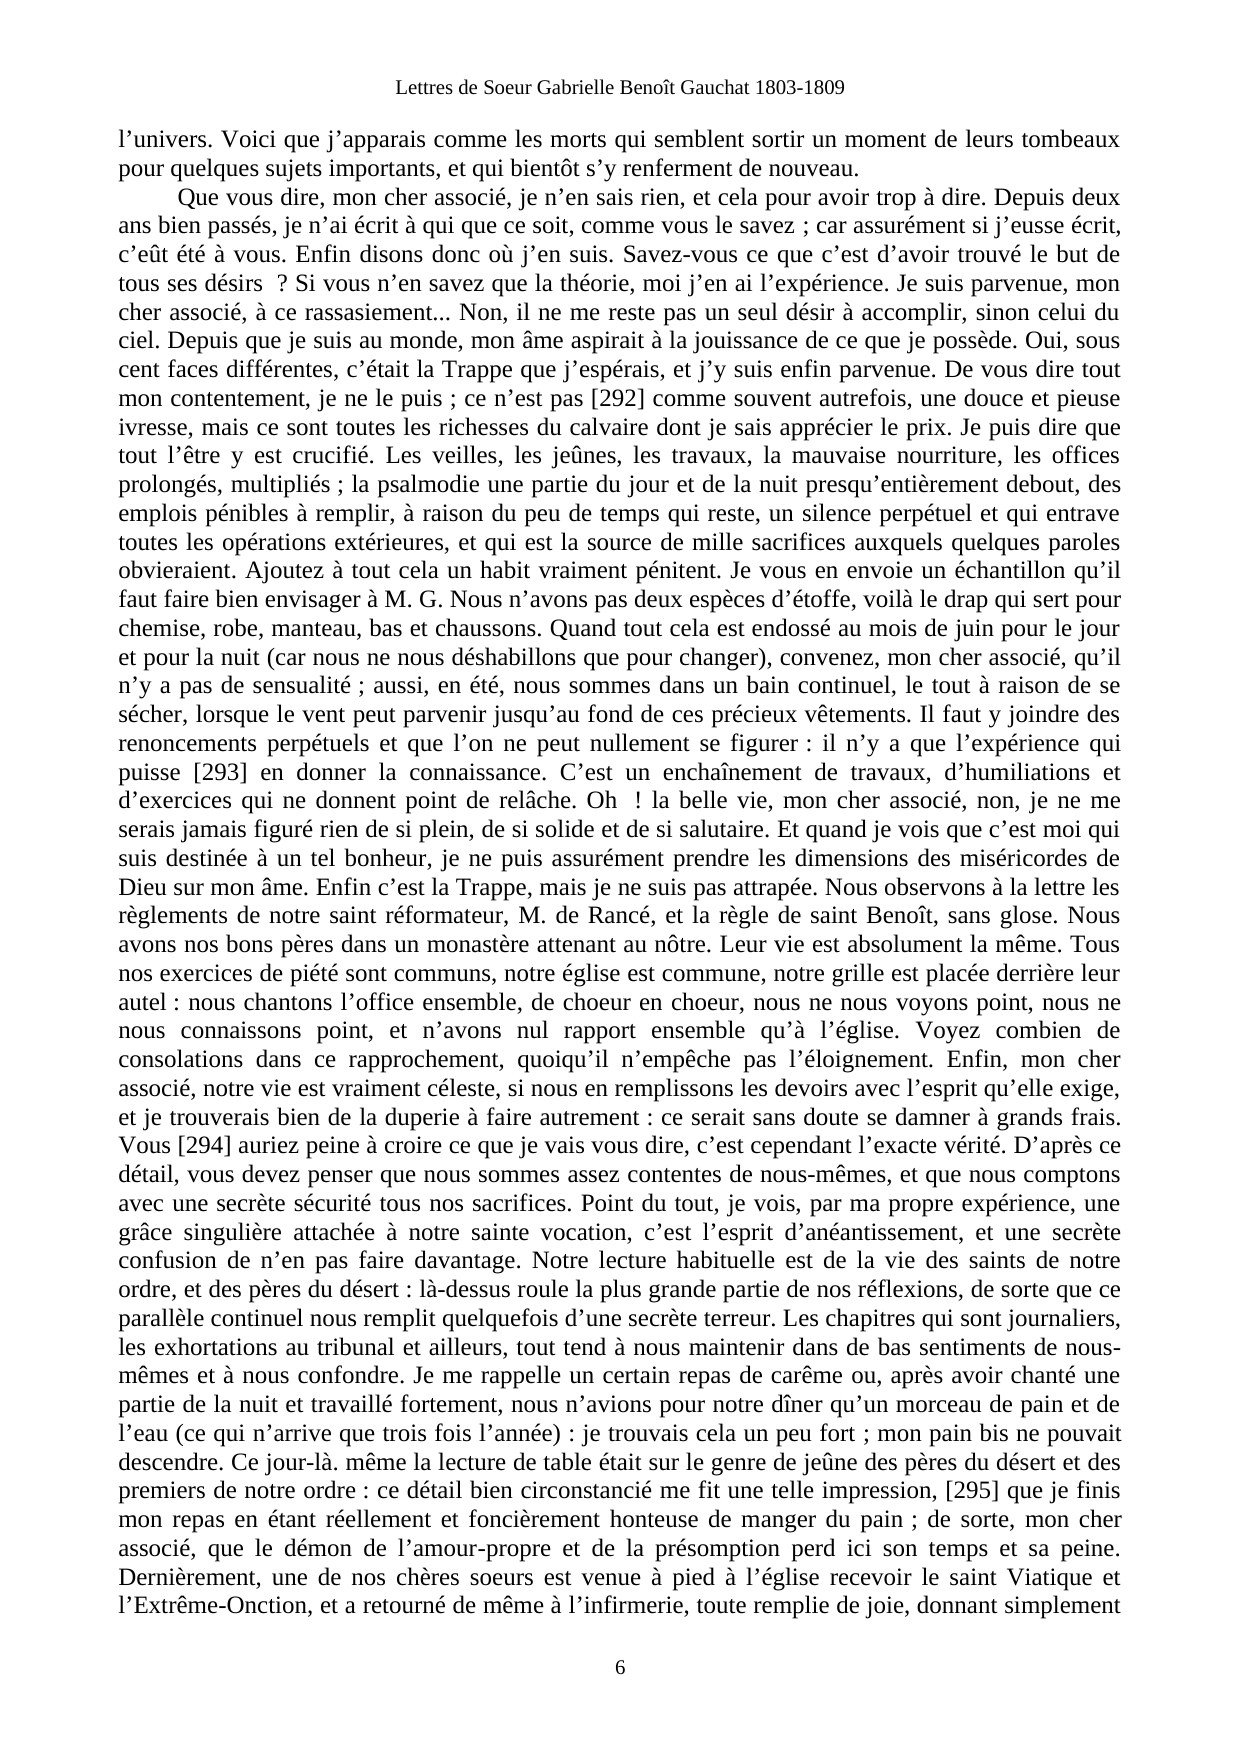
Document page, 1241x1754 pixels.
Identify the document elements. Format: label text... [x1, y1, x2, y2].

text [118, 124, 1122, 182]
